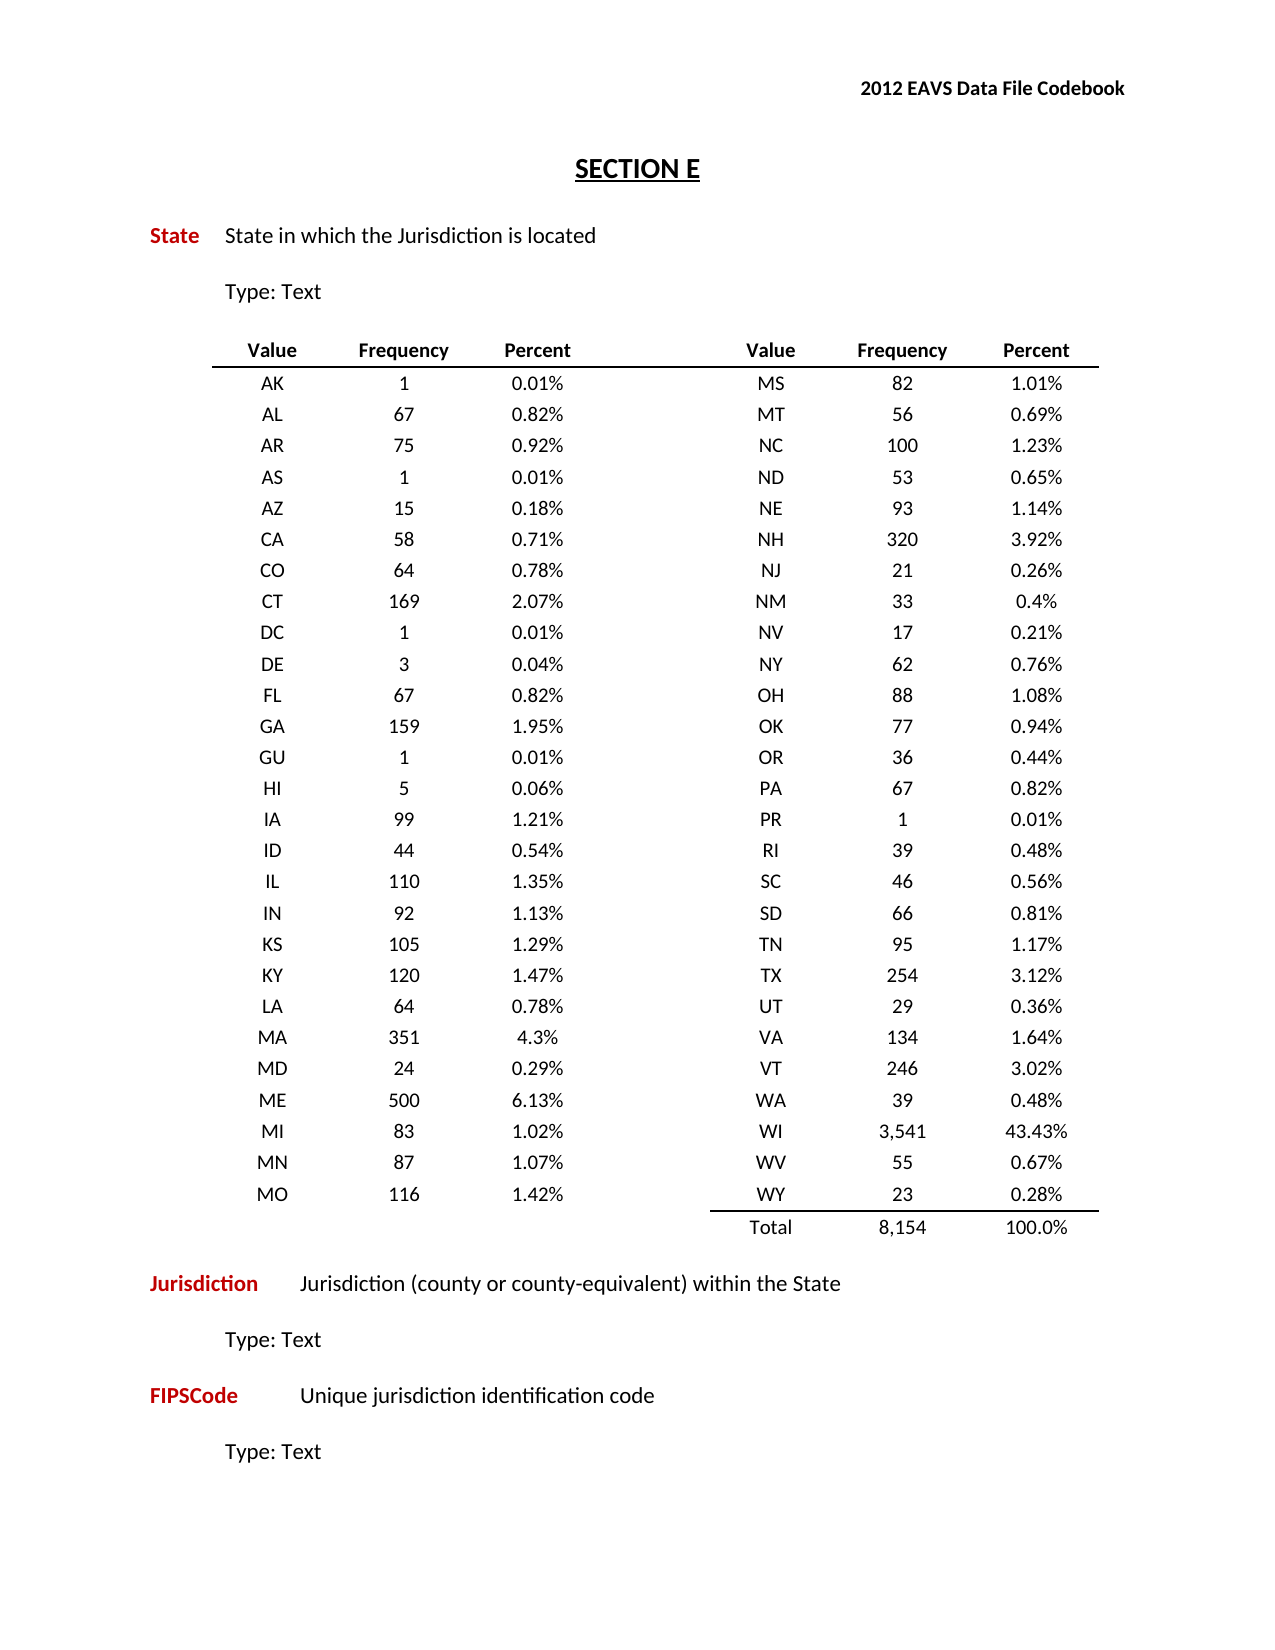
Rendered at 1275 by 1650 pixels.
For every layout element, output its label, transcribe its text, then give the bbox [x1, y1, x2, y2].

text Jurisdiction Jurisdiction (county or county-equivalent) within the State [150, 1269, 1125, 1297]
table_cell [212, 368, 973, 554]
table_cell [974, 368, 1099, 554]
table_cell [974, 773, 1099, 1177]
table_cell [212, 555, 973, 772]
text FIPSCode Unique jurisdiction identification code [150, 1381, 1125, 1409]
text Type: Text [150, 249, 1125, 333]
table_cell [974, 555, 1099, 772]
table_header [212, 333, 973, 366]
text State State in which the Jurisdiction is located [150, 221, 1125, 249]
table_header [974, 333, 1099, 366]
text Type: Text [150, 1409, 1125, 1465]
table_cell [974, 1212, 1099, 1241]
text Type: Text [150, 1297, 1125, 1353]
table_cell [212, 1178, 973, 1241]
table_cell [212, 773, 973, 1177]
text SECTION E [150, 150, 1125, 186]
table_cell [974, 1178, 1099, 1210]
